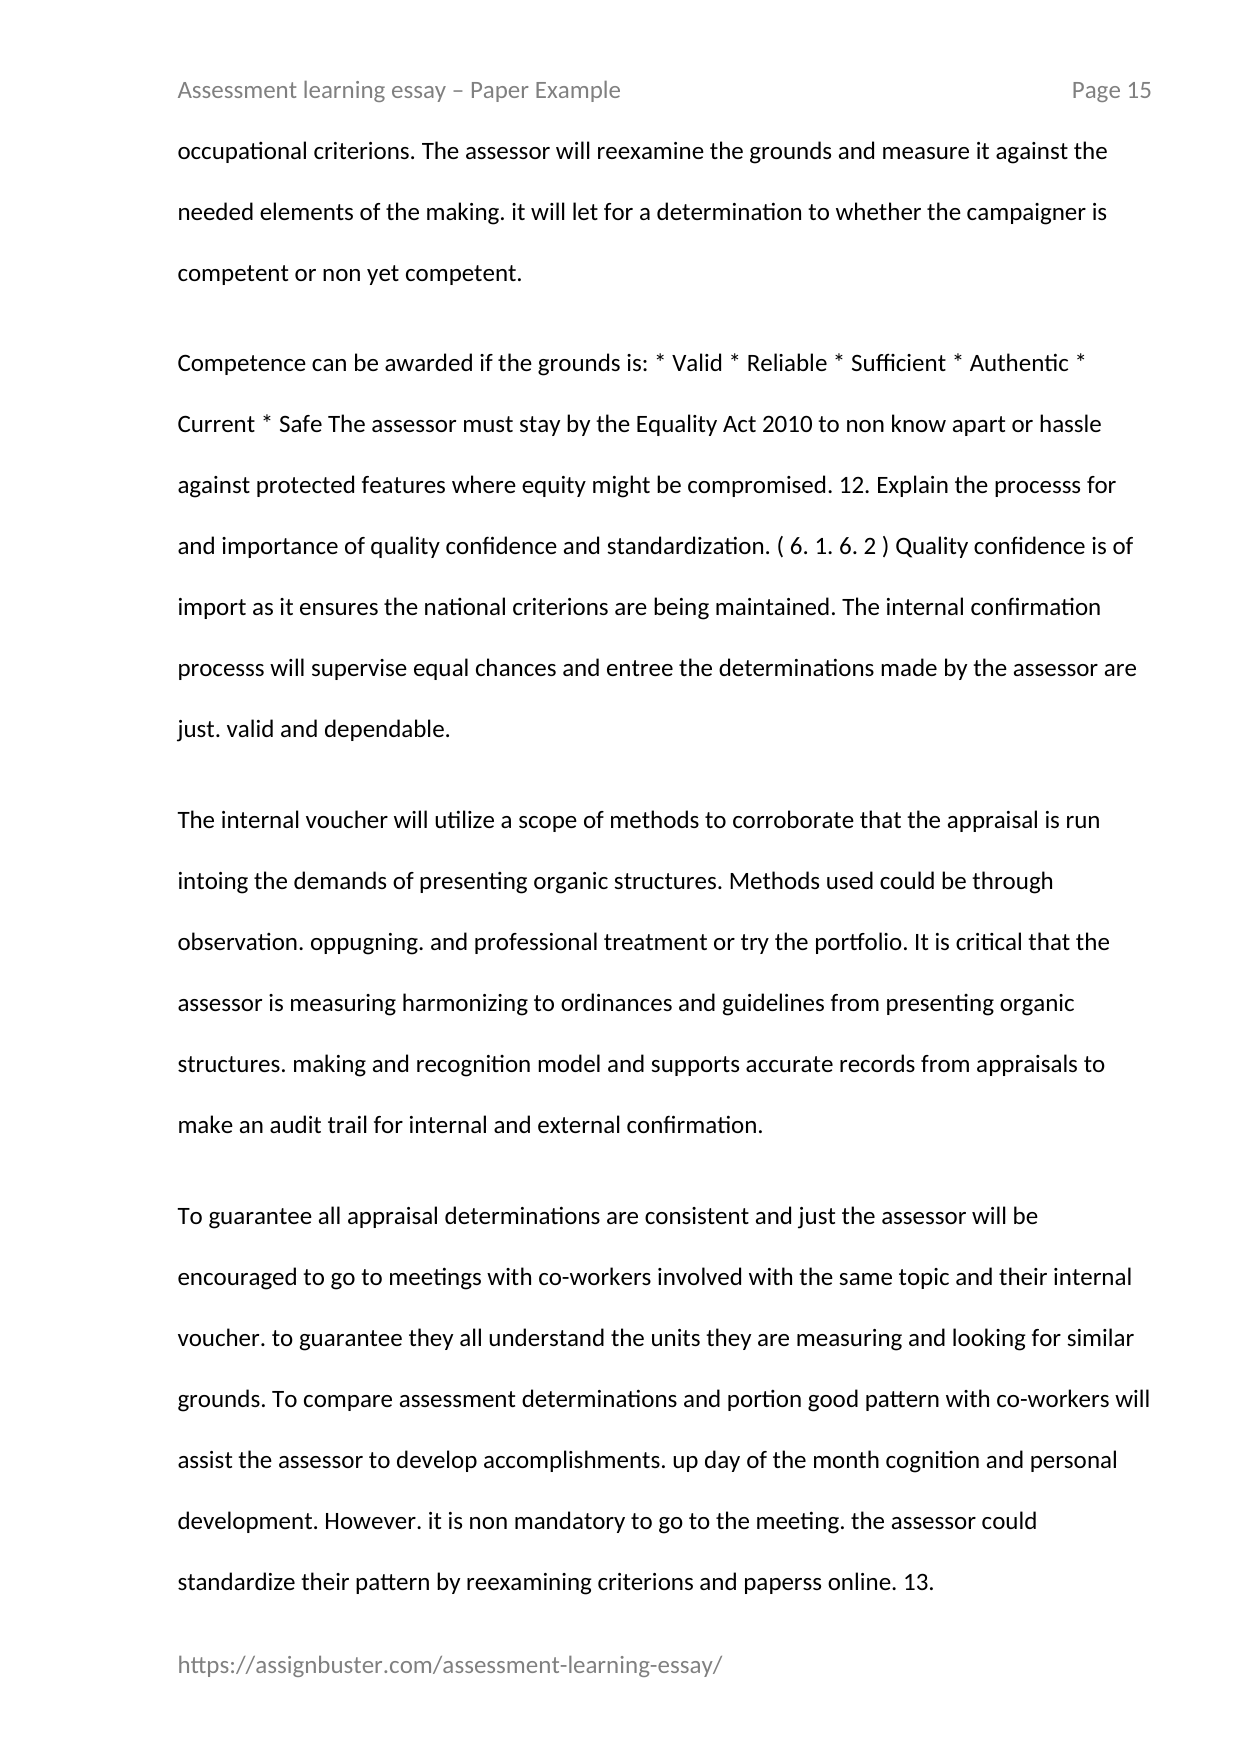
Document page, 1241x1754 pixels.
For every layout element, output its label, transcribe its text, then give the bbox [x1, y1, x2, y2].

text Competence can be awarded if the grounds is: * Valid * Reliable * Sufficient * Authentic * Current * Safe The assessor must stay by the Equality Act 2010 to non know apart or hassle against protected features where equity might be compromised. 12. Explain the processs for and importance of quality confidence and standardization. ( 6. 1. 6. 2 ) Quality confidence is of import as it ensures the national criterions are being maintained. The internal confirmation processs will supervise equal chances and entree the determinations made by the assessor are just. valid and dependable. [177, 347, 1152, 744]
text To guarantee all appraisal determinations are consistent and just the assessor will be encouraged to go to meetings with co-workers involved with the same topic and their internal voucher. to guarantee they all understand the units they are measuring and looking for similar grounds. To compare assessment determinations and portion good pattern with co-workers will assist the assessor to develop accomplishments. up day of the month cognition and personal development. However. it is non mandatory to go to the meeting. the assessor could standardize their pattern by reexamining criterions and paperss online. 13. [177, 1200, 1152, 1597]
text The internal voucher will utilize a scope of methods to corroborate that the appraisal is run intoing the demands of presenting organic structures. Methods used could be through observation. oppugning. and professional treatment or try the portfolio. It is critical that the assessor is measuring harmonizing to ordinances and guidelines from presenting organic structures. making and recognition model and supports accurate records from appraisals to make an audit trail for internal and external confirmation. [177, 804, 1152, 1140]
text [177, 135, 1152, 287]
